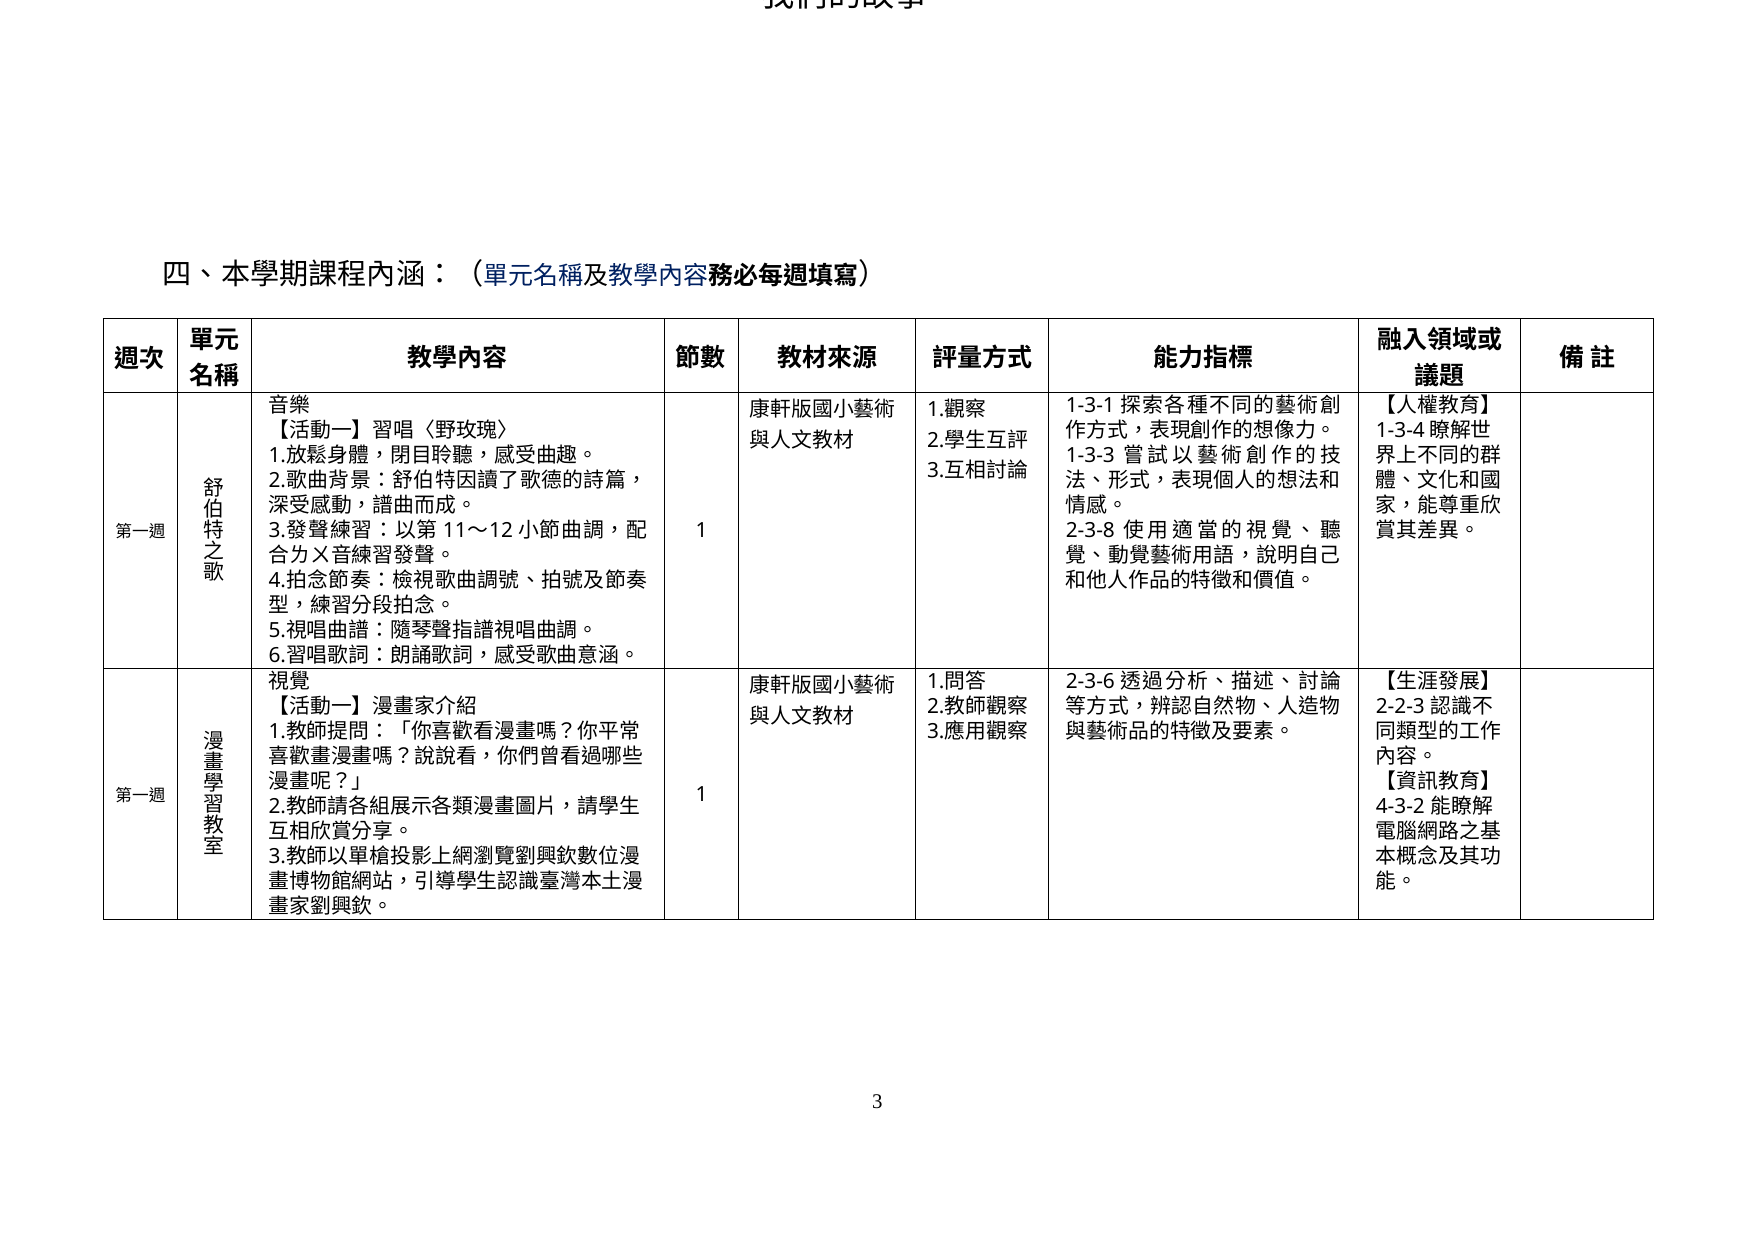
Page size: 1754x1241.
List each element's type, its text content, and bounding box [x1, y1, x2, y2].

table_cell 1 [665, 669, 738, 919]
table_cell 康軒版國小藝術與人文教材 [739, 669, 915, 919]
list 本學期課程內涵：（單元名稱及教學內容務必每週填寫） [162, 251, 1636, 293]
table_cell 康軒版國小藝術與人文教材 [739, 393, 915, 668]
table_header 教材來源 [739, 319, 915, 392]
table_cell 舒伯特之歌 [178, 393, 251, 668]
table_cell 1 [665, 393, 738, 668]
table_cell 第一週 [104, 669, 177, 919]
table_cell 【生涯發展】 2-2-3 認識不同類型的工作內容。 【資訊教育】 4-3-2 能瞭解電腦網路之基本概念及其功能。 [1359, 669, 1520, 919]
table_cell 第一週 [104, 393, 177, 668]
table_cell 1.觀察 2.學生互評 3.互相討論 [916, 393, 1048, 668]
table_cell [1521, 393, 1653, 668]
table_cell 2-3-6透過分析、描述、討論等方式，辨認自然物、人造物與藝術品的特徵及要素。 [1049, 669, 1358, 919]
table_cell 視覺 【活動一】漫畫家介紹 1.教師提問：「你喜歡看漫畫嗎？你平常喜歡畫漫畫嗎？說說看，你們曾看過哪些漫畫呢？」 2.教師請各組展示各類漫畫圖片，請學生互相欣賞分享。 3.教師以單槍投影上網瀏覽劉興欽數位漫畫博物館網站，引導學生認識臺灣本土漫畫家劉興欽。 [252, 669, 664, 919]
table_header 週次 [104, 319, 177, 392]
table_cell 音樂 【活動一】習唱〈野玫瑰〉 1.放鬆身體，閉目聆聽，感受曲趣。 2.歌曲背景：舒伯特因讀了歌德的詩篇，深受感動，譜曲而成。 3.發聲練習：以第11～12小節曲調，配合ㄌㄨ音練習發聲。 4.拍念節奏：檢視歌曲調號、拍號及節奏型，練習分段拍念。 5.視唱曲譜：隨琴聲指譜視唱曲調。 6.習唱歌詞：朗誦歌詞，感受歌曲意涵。 [252, 393, 664, 668]
table_header 教學內容 [252, 319, 664, 392]
table_cell 1.問答 2.教師觀察 3.應用觀察 [916, 669, 1048, 919]
table_cell 【人權教育】 1-3-4瞭解世界上不同的群體、文化和國家，能尊重欣賞其差異。 [1359, 393, 1520, 668]
table_header 節數 [665, 319, 738, 392]
table_cell [1521, 669, 1653, 919]
table_cell 漫畫學習教室 [178, 669, 251, 919]
table_header 備 註 [1521, 319, 1653, 392]
table_cell 1-3-1探索各種不同的藝術創作方式，表現創作的想像力。 1-3-3嘗試以藝術創作的技法、形式，表現個人的想法和情感。 2-3-8使用適當的視覺、聽覺、動覺藝術用語，說明自己和他人作品的特徵和價值。 [1049, 393, 1358, 668]
table_header 能力指標 [1049, 319, 1358, 392]
table_header 單元名稱 [178, 319, 251, 392]
table_header 融入領域或議題 [1359, 319, 1520, 392]
table_header 評量方式 [916, 319, 1048, 392]
